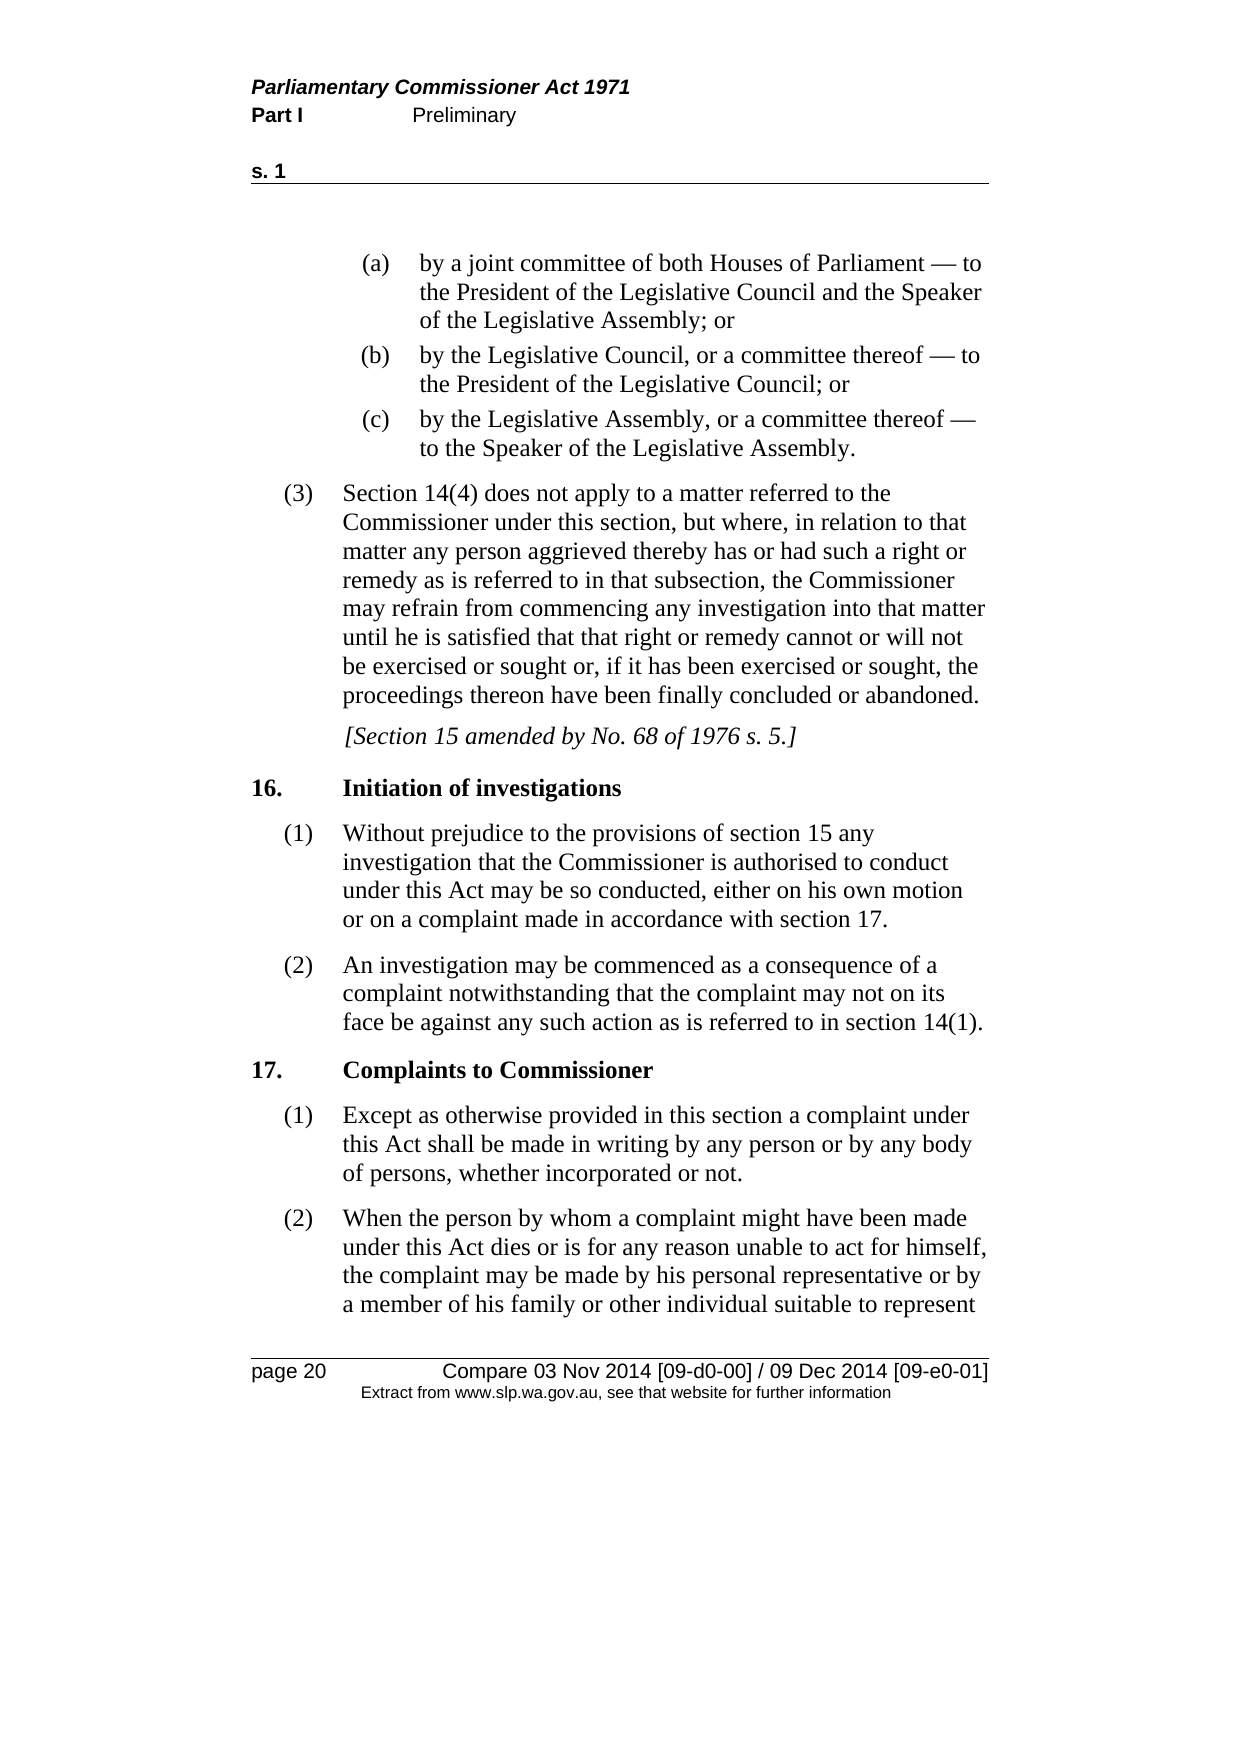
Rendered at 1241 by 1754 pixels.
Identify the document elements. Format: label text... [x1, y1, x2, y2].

text (3) Section 14(4) does not apply to a matter referred to the Commissioner under this section, but where, in relation to that matter any person aggrieved thereby has or had such a right or remedy as is referred to in that subsection, the Commissioner may refrain from commencing any investigation into that matter until he is satisfied that that right or remedy cannot or will not be exercised or sought or, if it has been exercised or sought, the proceedings thereon have been finally concluded or abandoned. [251, 478, 989, 708]
text [Section 15 amended by No. 68 of 1976 s. 5.] [251, 721, 989, 750]
text (a) by a joint committee of both Houses of Parliament — to the President of the Legislative Council and the Speaker of the Legislative Assembly; or [251, 248, 989, 334]
subtitle 17. Complaints to Commissioner [251, 1055, 989, 1083]
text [251, 1203, 989, 1318]
text (1) Without prejudice to the provisions of section 15 any investigation that the Commissioner is authorised to conduct under this Act may be so conducted, either on his own motion or on a complaint made in accordance with section 17. [251, 818, 989, 933]
text (b) by the Legislative Council, or a committee thereof — to the President of the Legislative Council; or [251, 341, 989, 398]
text (1) Except as otherwise provided in this section a complaint under this Act shall be made in writing by any person or by any body of persons, whether incorporated or not. [251, 1100, 989, 1186]
subtitle 16. Initiation of investigations [251, 773, 989, 801]
text (c) by the Legislative Assembly, or a committee thereof —to the Speaker of the Legislative Assembly. [251, 404, 989, 462]
text (2) An investigation may be commenced as a consequence of a complaint notwithstanding that the complaint may not on its face be against any such action as is referred to in section 14(1). [251, 950, 989, 1036]
